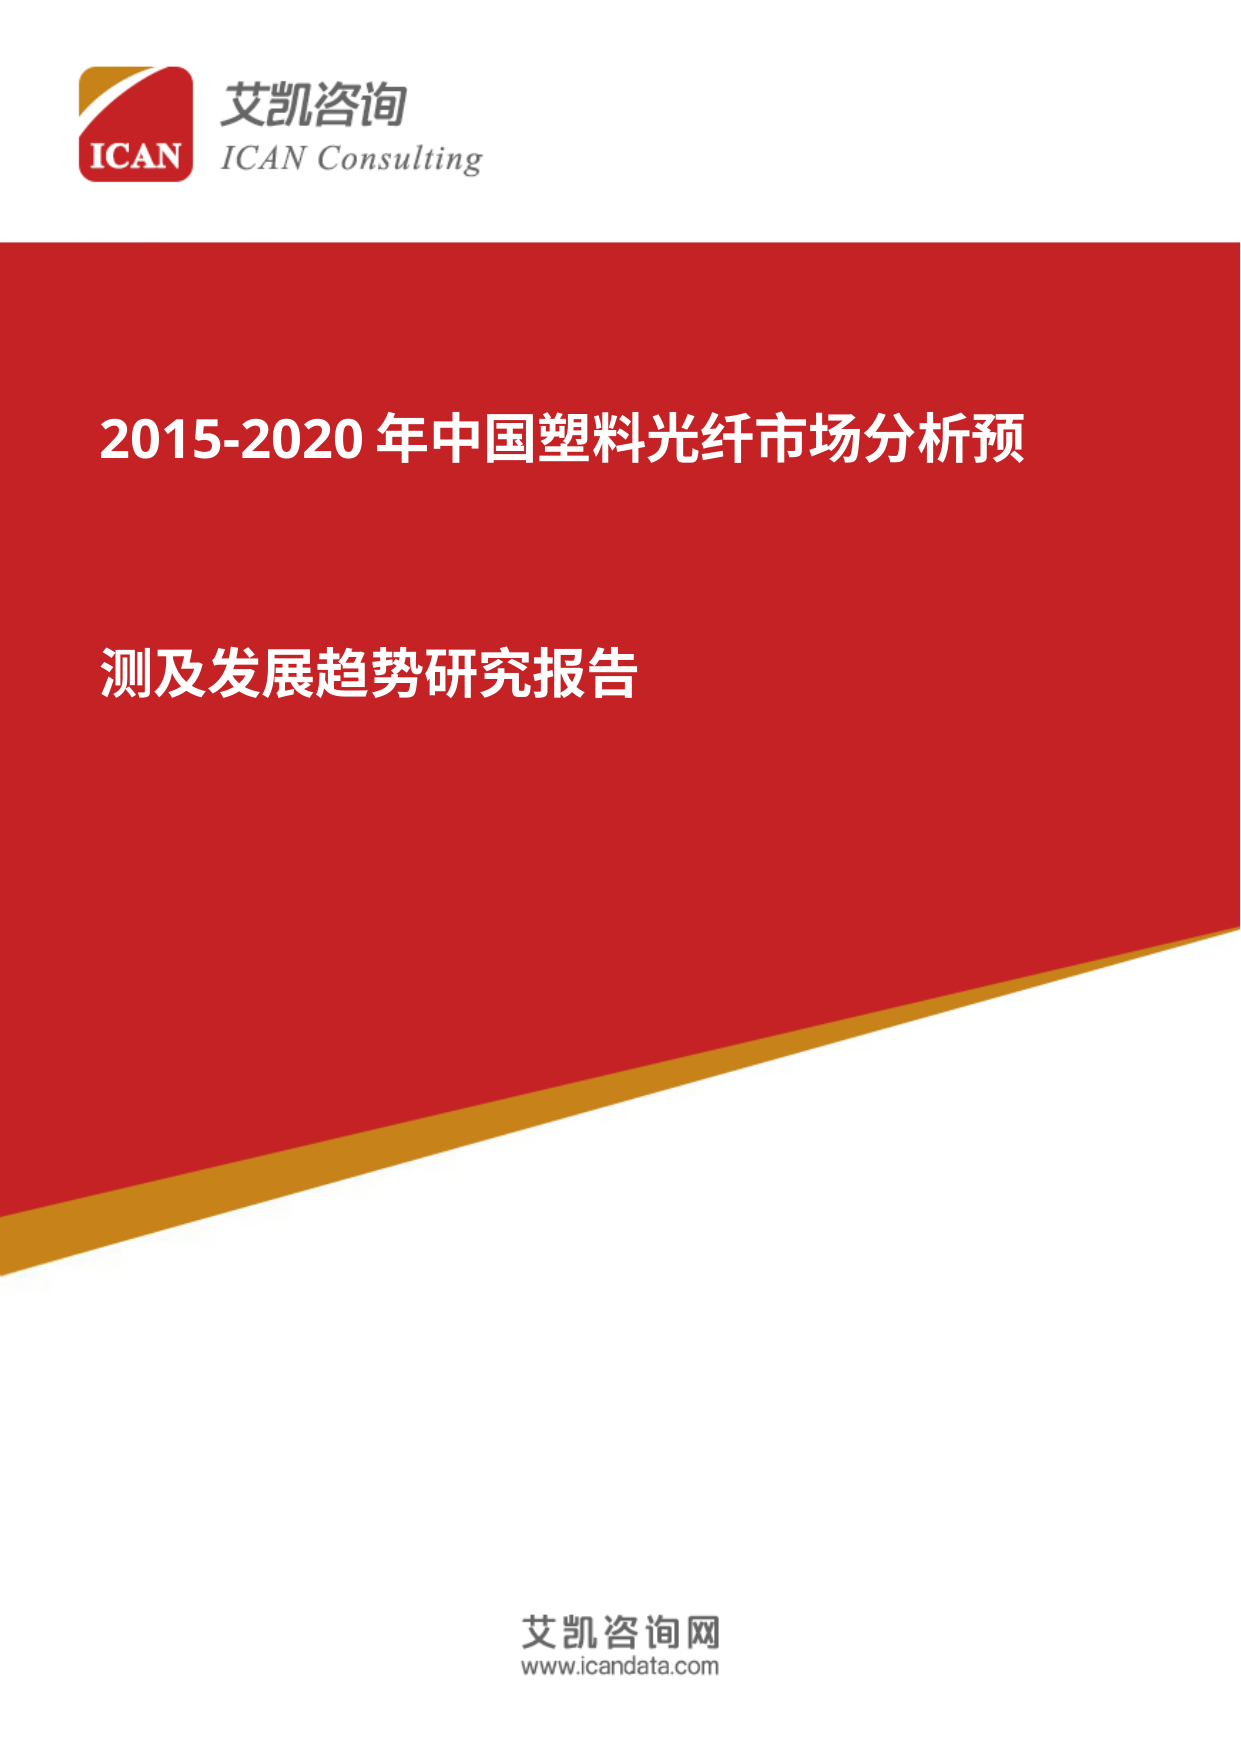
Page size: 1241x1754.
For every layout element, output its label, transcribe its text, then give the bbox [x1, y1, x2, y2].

subtitle 2015-2020年中国塑料光纤市场分析预测及发展趋势研究报告 [99, 386, 1053, 718]
picture [0, 5, 1241, 1754]
